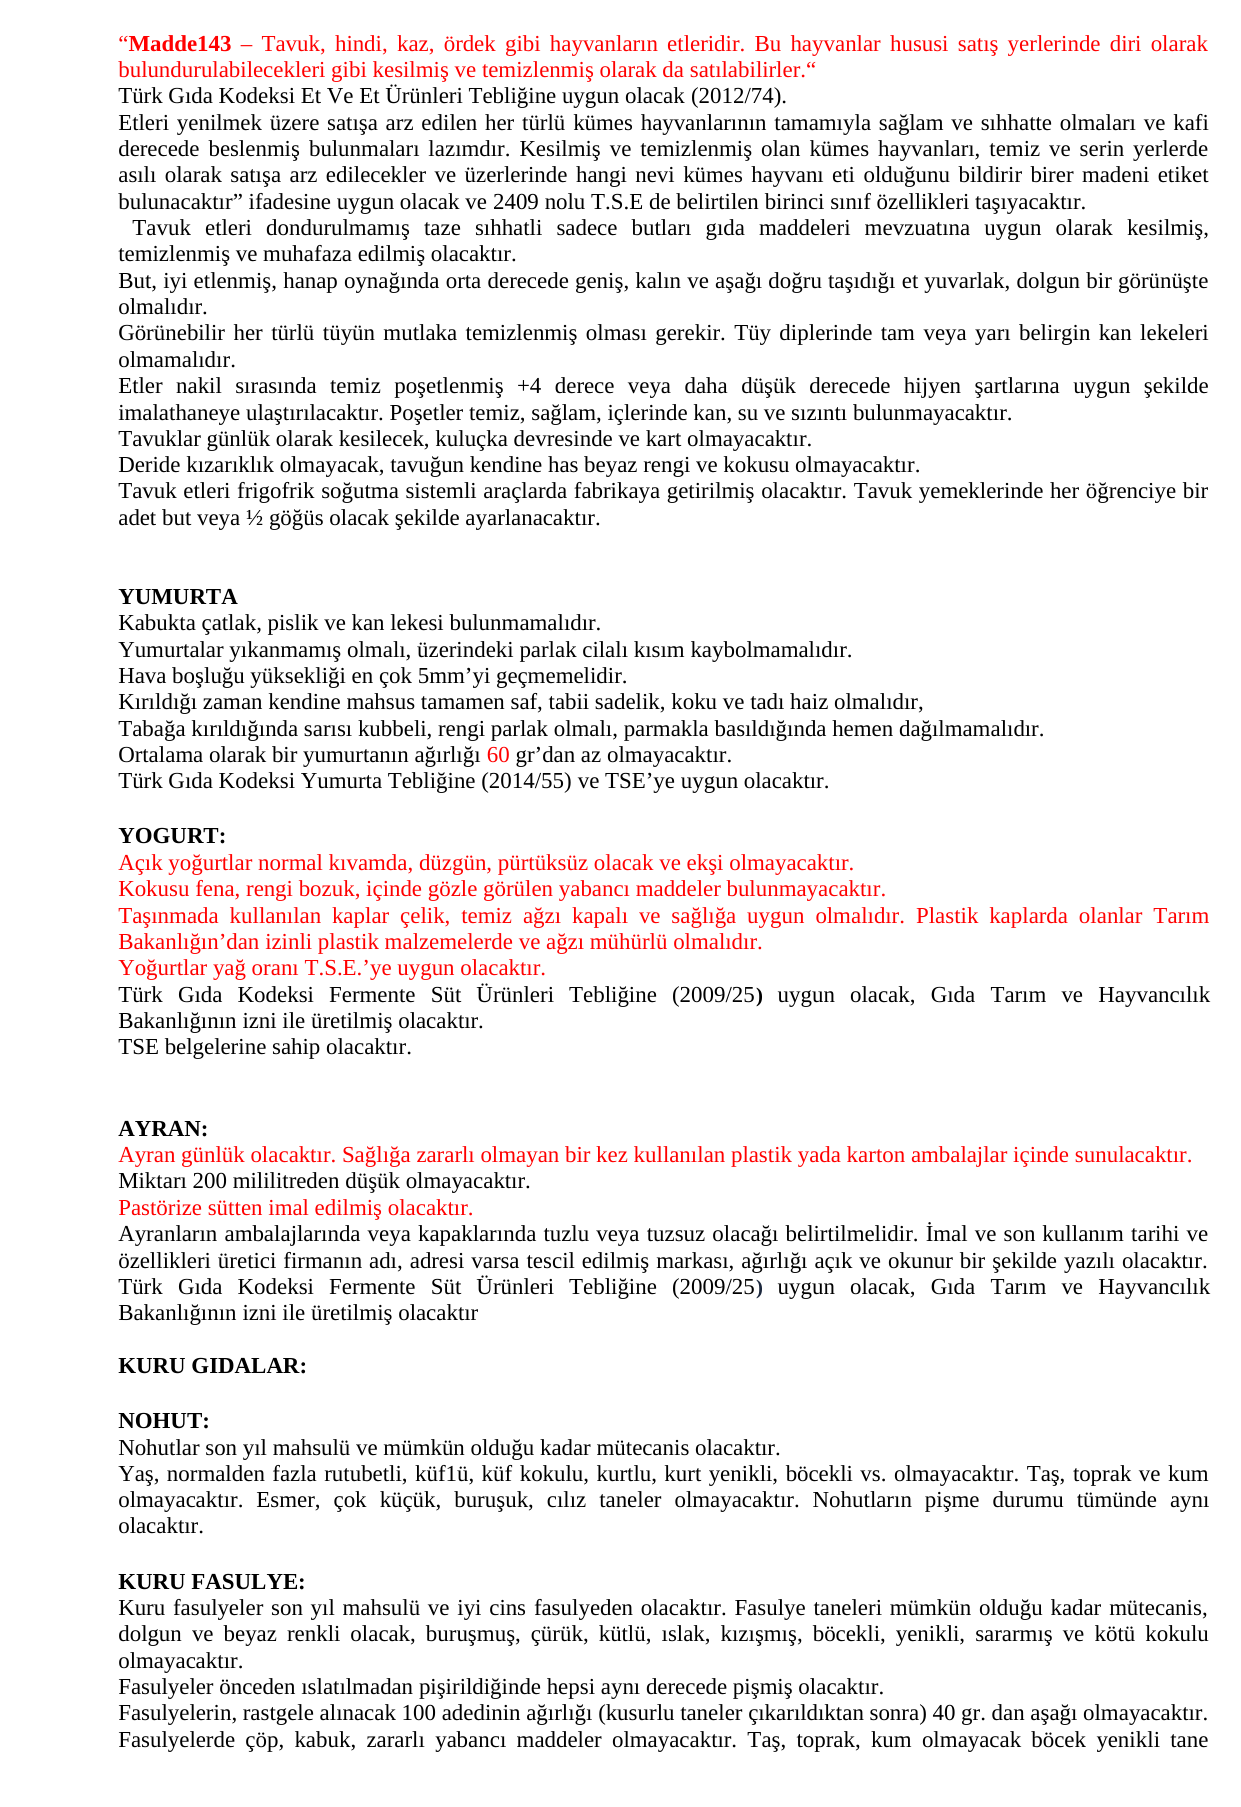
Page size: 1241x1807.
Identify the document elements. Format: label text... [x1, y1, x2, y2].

text YUMURTA [118, 583, 1211, 609]
text Fasulyelerin, rastgele alınacak 100 adedinin ağırlığı (kusurlu taneler çıkarıldıktan sonra) 40 gr. dan aşağı olmayacaktır. [118, 1699, 1211, 1726]
text Tavuk etleri dondurulmamış taze sıhhatli sadece butları gıda maddeleri mevzuatına uygun olarak kesilmiş, temizlenmiş ve muhafaza edilmiş olacaktır. [118, 214, 1211, 267]
text Tavuk etleri frigofrik soğutma sistemli araçlarda fabrikaya getirilmiş olacaktır. Tavuk yemeklerinde her öğrenciye bir adet but veya ½ göğüs olacak şekilde ayarlanacaktır. [118, 478, 1211, 530]
text TSE belgelerine sahip olacaktır. [118, 1033, 1211, 1060]
text Deride kızarıklık olmayacak, tavuğun kendine has beyaz rengi ve kokusu olmayacaktır. [118, 451, 1211, 478]
text Yaş, normalden fazla rutubetli, küf1ü, küf kokulu, kurtlu, kurt yenikli, böcekli vs. olmayacaktır. Taş, toprak ve kum olmayacaktır. Esmer, çok küçük, buruşuk, cılız taneler olmayacaktır. Nohutların pişme durumu tümünde aynı olacaktır. [118, 1460, 1211, 1539]
text Türk Gıda Kodeksi Yumurta Tebliğine (2014/55) ve TSE’ye uygun olacaktır. [118, 767, 1211, 794]
text Tabağa kırıldığında sarısı kubbeli, rengi parlak olmalı, parmakla basıldığında hemen dağılmamalıdır. [118, 715, 1211, 741]
text AYRAN: [118, 1115, 1211, 1141]
text Pastörize sütten imal edilmiş olacaktır. [118, 1194, 1211, 1220]
text Türk Gıda Kodeksi Fermente Süt Ürünleri Tebliğine (2009/25) uygun olacak, Gıda Tarım ve Hayvancılık Bakanlığının izni ile üretilmiş olacaktır. [118, 981, 1211, 1033]
text KURU GIDALAR: [118, 1352, 1211, 1378]
text Türk Gıda Kodeksi Et Ve Et Ürünleri Tebliğine uygun olacak (2012/74). [685, 82, 1211, 109]
text Kırıldığı zaman kendine mahsus tamamen saf, tabii sadelik, koku ve tadı haiz olmalıdır, [118, 688, 1211, 715]
text “Madde143 – Tavuk, hindi, kaz, ördek gibi hayvanların etleridir. Bu hayvanlar hususi satış yerlerinde diri olarak bulundurulabilecekleri gibi kesilmiş ve temizlenmiş olarak da satılabilirler.“ [118, 29, 1211, 82]
text Ortalama olarak bir yumurtanın ağırlığı 60 gr’dan az olmayacaktır. [118, 741, 1211, 767]
text Yoğurtlar yağ oranı T.S.E.’ye uygun olacaktır. [118, 954, 1211, 981]
text Yumurtalar yıkanmamış olmalı, üzerindeki parlak cilalı kısım kaybolmamalıdır. [118, 636, 1211, 662]
text KURU FASULYE: [118, 1568, 1211, 1594]
text Tavuklar günlük olarak kesilecek, kuluçka devresinde ve kart olmayacaktır. [118, 425, 1211, 451]
text Nohutlar son yıl mahsulü ve mümkün olduğu kadar mütecanis olacaktır. [118, 1433, 1211, 1460]
text Miktarı 200 mililitreden düşük olmayacaktır. [118, 1168, 1211, 1194]
text Ayran günlük olacaktır. Sağlığa zararlı olmayan bir kez kullanılan plastik yada karton ambalajlar içinde sunulacaktır. [118, 1141, 1211, 1168]
text NOHUT: [118, 1407, 1211, 1433]
text Ayranların ambalajlarında veya kapaklarında tuzlu veya tuzsuz olacağı belirtilmelidir. İmal ve son kullanım tarihi ve özellikleri üretici firmanın adı, adresi varsa tescil edilmiş markası, ağırlığı açık ve okunur bir şekilde yazılı olacaktır. Türk Gıda Kodeksi Fermente Süt Ürünleri Tebliğine (2009/25) uygun olacak, Gıda Tarım ve Hayvancılık Bakanlığının izni ile üretilmiş olacaktır [118, 1220, 1211, 1326]
text Kuru fasulyeler son yıl mahsulü ve iyi cins fasulyeden olacaktır. Fasulye taneleri mümkün olduğu kadar mütecanis, dolgun ve beyaz renkli olacak, buruşmuş, çürük, kütlü, ıslak, kızışmış, böcekli, yenikli, sararmış ve kötü kokulu olmayacaktır. [118, 1594, 1211, 1673]
text Kabukta çatlak, pislik ve kan lekesi bulunmamalıdır. [118, 609, 1211, 636]
text Görünebilir her türlü tüyün mutlaka temizlenmiş olması gerekir. Tüy diplerinde tam veya yarı belirgin kan lekeleri olmamalıdır. [118, 319, 1211, 372]
text Etler nakil sırasında temiz poşetlenmiş +4 derece veya daha düşük derecede hijyen şartlarına uygun şekilde imalathaneye ulaştırılacaktır. Poşetler temiz, sağlam, içlerinde kan, su ve sızıntı bulunmayacaktır. [118, 372, 1211, 425]
text Etleri yenilmek üzere satışa arz edilen her türlü kümes hayvanlarının tamamıyla sağlam ve sıhhatte olmaları ve kafi derecede beslenmiş bulunmaları lazımdır. Kesilmiş ve temizlenmiş olan kümes hayvanları, temiz ve serin yerlerde asılı olarak satışa arz edilecekler ve üzerlerinde hangi nevi kümes hayvanı eti olduğunu bildirir birer madeni etiket bulunacaktır” ifadesine uygun olacak ve 2409 nolu T.S.E de belirtilen birinci sınıf özellikleri taşıyacaktır. [118, 109, 1211, 214]
text Açık yoğurtlar normal kıvamda, düzgün, pürtüksüz olacak ve ekşi olmayacaktır. [118, 849, 1211, 875]
text But, iyi etlenmiş, hanap oynağında orta derecede geniş, kalın ve aşağı doğru taşıdığı et yuvarlak, dolgun bir görünüşte olmalıdır. [118, 267, 1211, 319]
text Fasulyeler önceden ıslatılmadan pişirildiğinde hepsi aynı derecede pişmiş olacaktır. [118, 1673, 1211, 1699]
text Hava boşluğu yüksekliği en çok 5mm’yi geçmemelidir. [118, 662, 1211, 688]
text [118, 1726, 1211, 1752]
text Kokusu fena, rengi bozuk, içinde gözle görülen yabancı maddeler bulunmayacaktır. [118, 875, 1211, 902]
text YOGURT: [118, 823, 1211, 849]
text Taşınmada kullanılan kaplar çelik, temiz ağzı kapalı ve sağlığa uygun olmalıdır. Plastik kaplarda olanlar Tarım Bakanlığın’dan izinli plastik malzemelerde ve ağzı mühürlü olmalıdır. [118, 902, 1211, 954]
